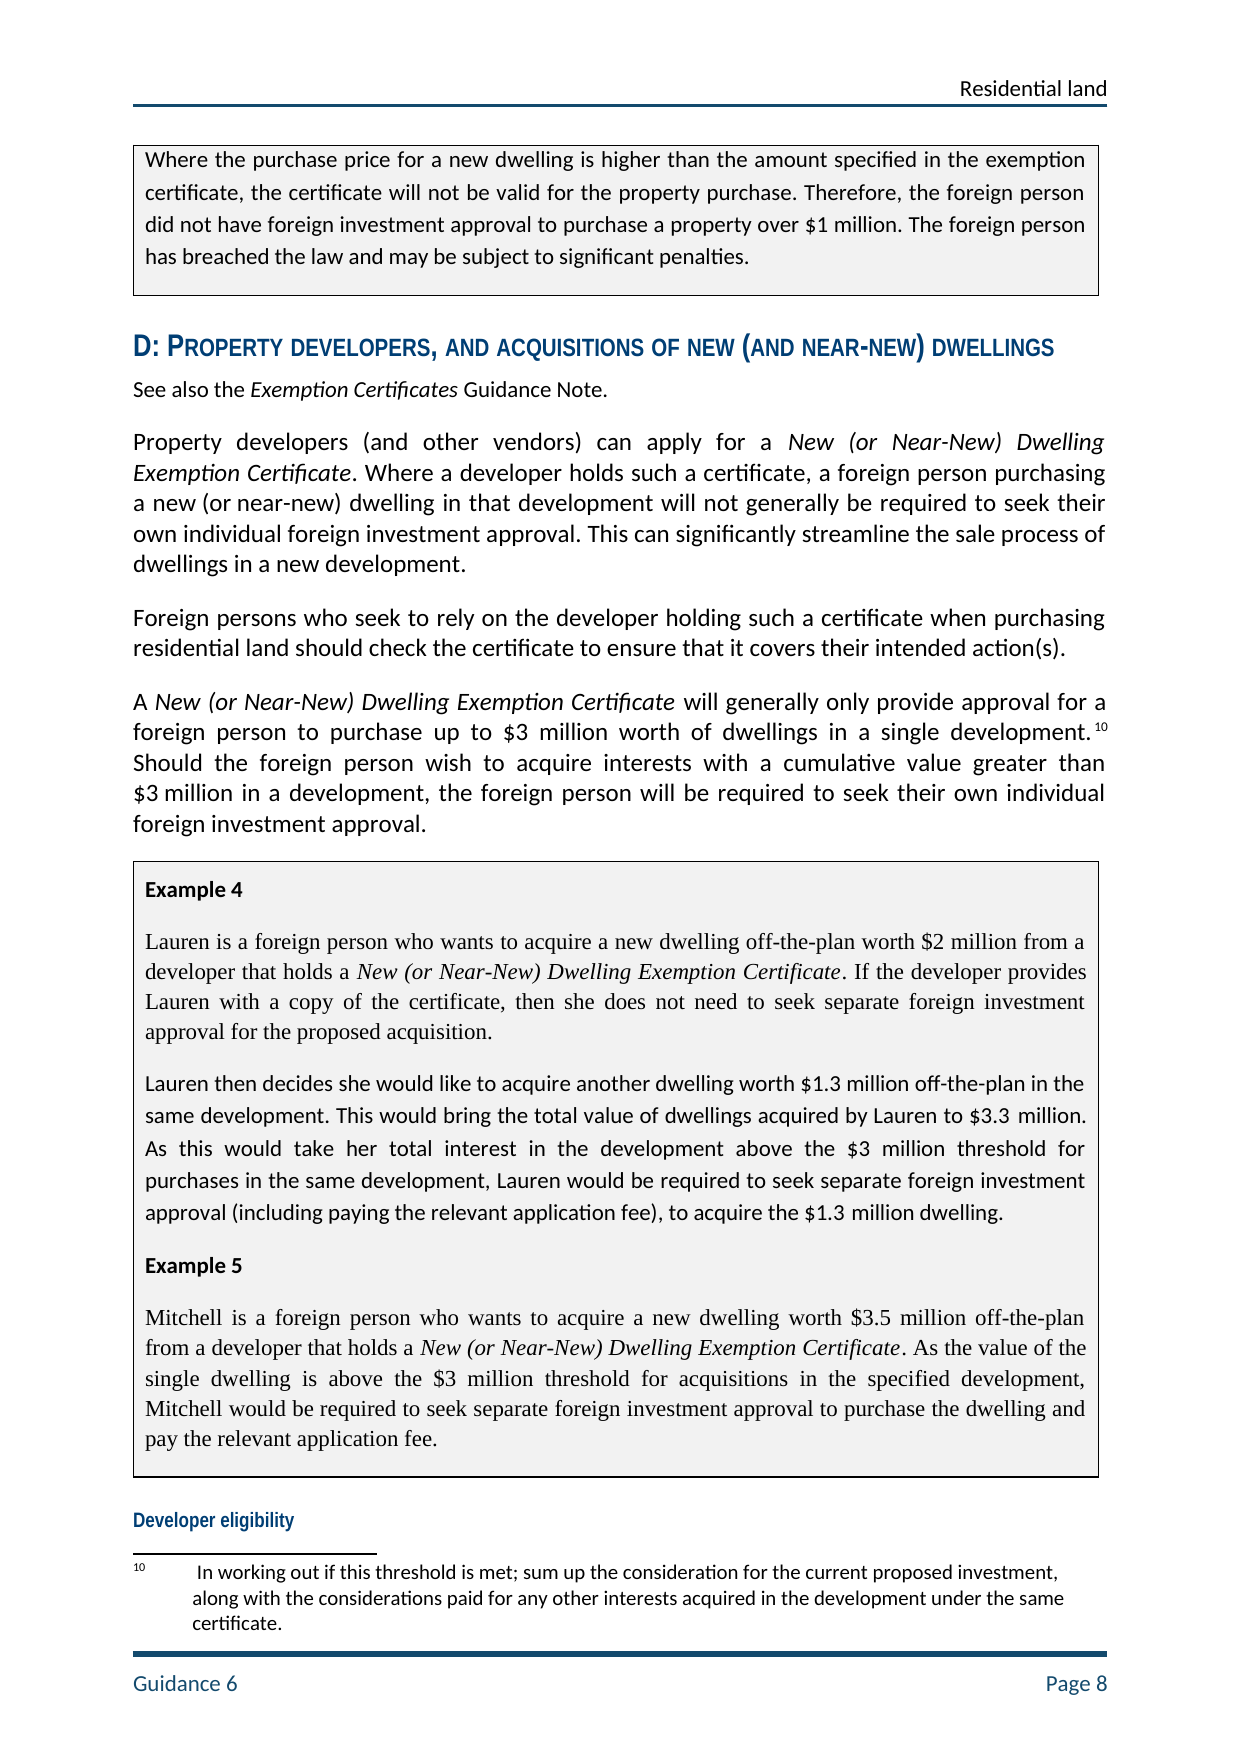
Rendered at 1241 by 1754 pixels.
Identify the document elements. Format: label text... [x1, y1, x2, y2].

text See also the Exemption Certificates Guidance Note. [133, 375, 1107, 403]
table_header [134, 146, 1098, 295]
text Property developers (and other vendors) can apply for a New (or Near-New) Dwelling Exemption Certificate. Where a developer holds such a certificate, a foreign person purchasing a new (or near-new) dwelling in that development will not generally be required to seek their own individual foreign investment approval. This can significantly streamline the sale process of dwellings in a new development. [133, 426, 1107, 579]
text A New (or Near-New) Dwelling Exemption Certificate will generally only provide approval for a foreign person to purchase up to $3 million worth of dwellings in a single development. Should the foreign person wish to acquire interests with a cumulative value greater than $3 million in a development, the foreign person will be required to seek their own individual foreign investment approval. [133, 686, 1107, 838]
subtitle Developer eligibility [133, 1508, 1107, 1532]
table_header Example 4 Lauren is a foreign person who wants to acquire a new dwelling off-the-plan worth $2 million from a developer that holds a New (or Near-New) Dwelling Exemption Certificate. If the developer provides Lauren with a copy of the certificate, then she does not need to seek separate foreign investment approval for the proposed acquisition. Lauren then decides she would like to acquire another dwelling worth $1.3 million off-the-plan in the same development. This would bring the total value of dwellings acquired by Lauren to $3.3 million. As this would take her total interest in the development above the $3 million threshold for purchases in the same development, Lauren would be required to seek separate foreign investment approval (including paying the relevant application fee), to acquire the $1.3 million dwelling. Example 5 Mitchell is a foreign person who wants to acquire a new dwelling worth $3.5 million off-the-plan from a developer that holds a New (or Near-New) Dwelling Exemption Certificate. As the value of the single dwelling is above the $3 million threshold for acquisitions in the specified development, Mitchell would be required to seek separate foreign investment approval to purchase the dwelling and pay the relevant application fee. [134, 862, 1098, 1476]
subtitle D: Property developers, and acquisitions of new (and near-new) dwellings [133, 327, 1107, 363]
text Foreign persons who seek to rely on the developer holding such a certificate when purchasing residential land should check the certificate to ensure that it covers their intended action(s). [133, 602, 1107, 663]
